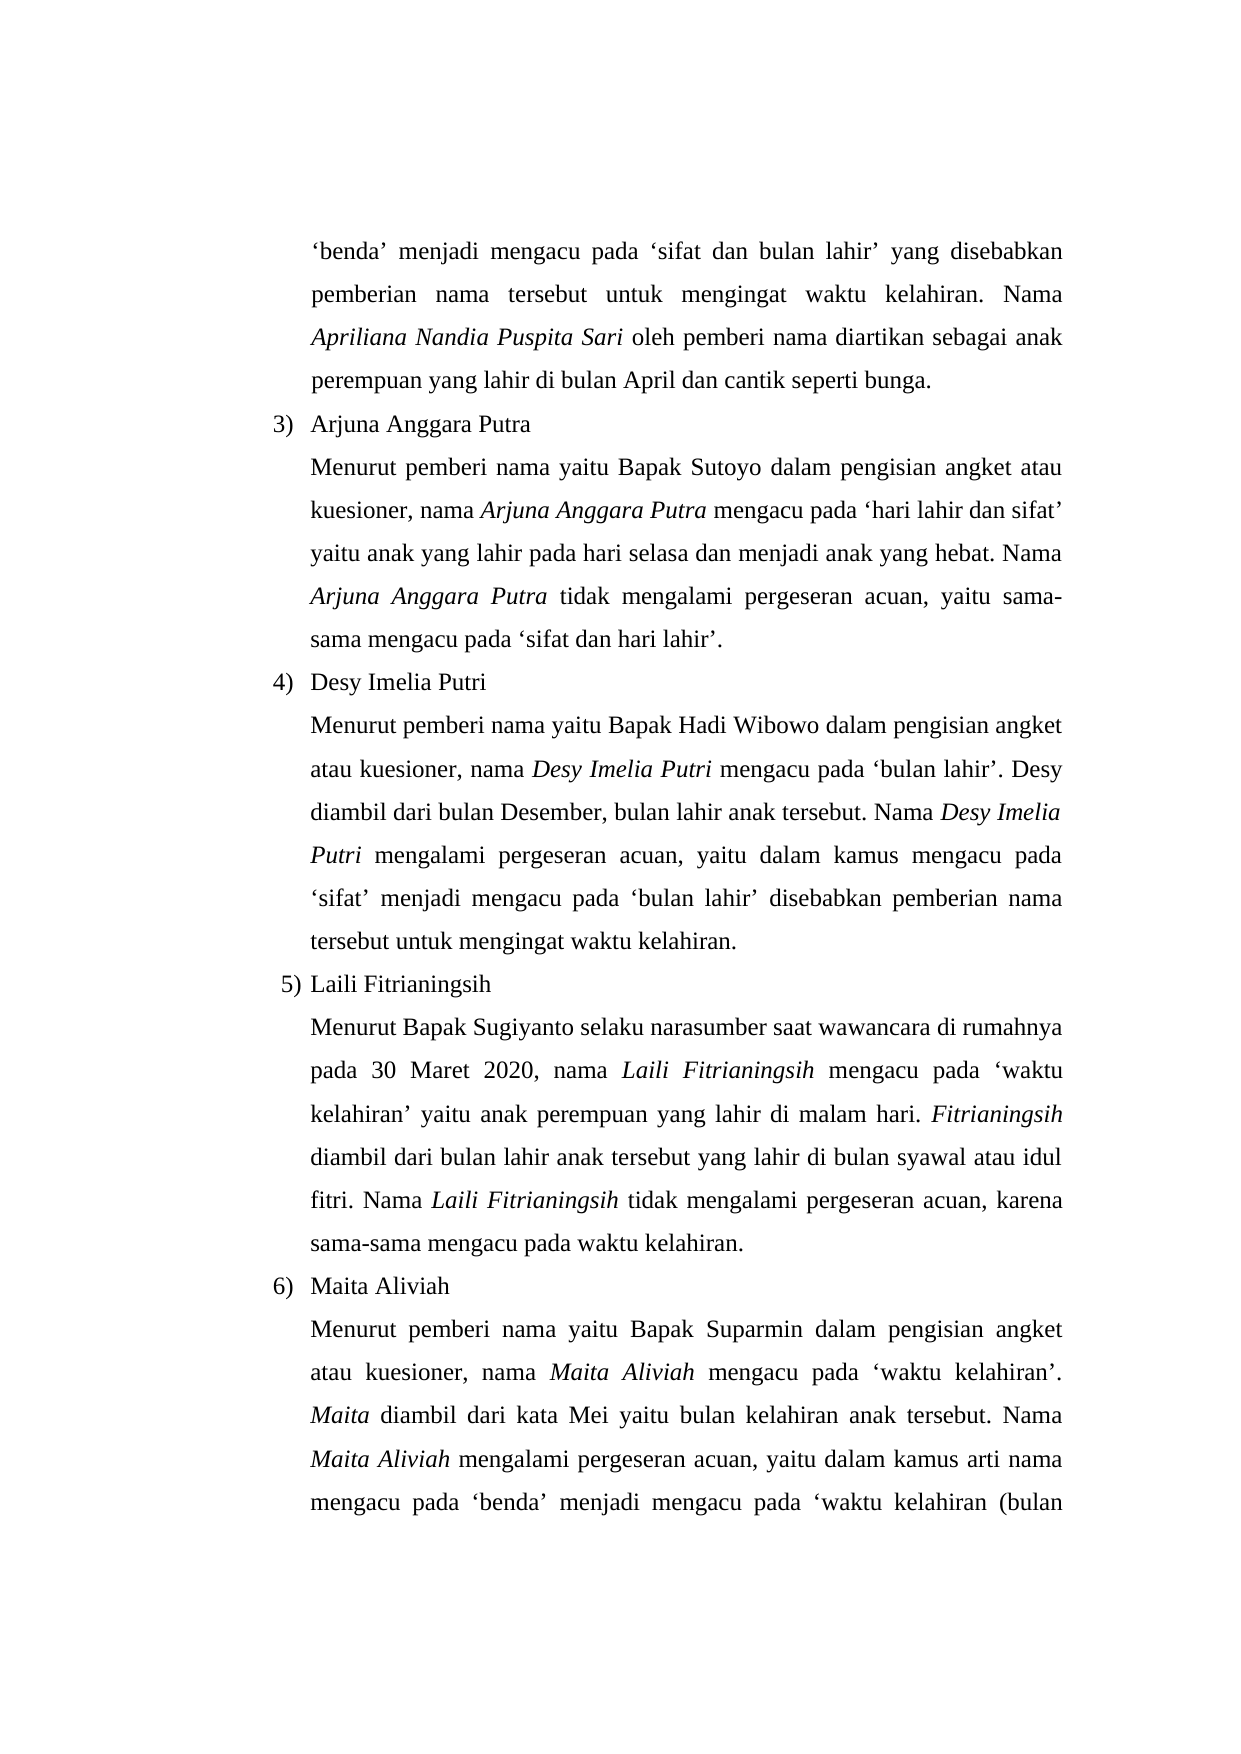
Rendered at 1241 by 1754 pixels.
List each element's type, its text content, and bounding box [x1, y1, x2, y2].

list Laili Fitrianingsih [281, 969, 1063, 998]
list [311, 236, 1063, 394]
list Desy Imelia Putri [273, 667, 1063, 696]
list Maita Aliviah [273, 1271, 1063, 1300]
list Menurut pemberi nama yaitu Bapak Sutoyo dalam pengisian angket atau kuesioner, nama Arjuna Anggara Putra mengacu pada ‘hari lahir dan sifat’ yaitu anak yang lahir pada hari selasa dan menjadi anak yang hebat. Nama Arjuna Anggara Putra tidak mengalami pergeseran acuan, yaitu sama-sama mengacu pada ‘sifat dan hari lahir’. [310, 452, 1063, 653]
list Menurut Bapak Sugiyanto selaku narasumber saat wawancara di rumahnya pada 30 Maret 2020, nama Laili Fitrianingsih mengacu pada ‘waktu kelahiran’ yaitu anak perempuan yang lahir di malam hari. Fitrianingsih diambil dari bulan lahir anak tersebut yang lahir di bulan syawal atau idul fitri. Nama Laili Fitrianingsih tidak mengalami pergeseran acuan, karena sama-sama mengacu pada waktu kelahiran. [310, 1012, 1063, 1257]
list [310, 1314, 1063, 1516]
list Arjuna Anggara Putra [273, 409, 1063, 437]
list Menurut pemberi nama yaitu Bapak Hadi Wibowo dalam pengisian angket atau kuesioner, nama Desy Imelia Putri mengacu pada ‘bulan lahir’. Desy diambil dari bulan Desember, bulan lahir anak tersebut. Nama Desy Imelia Putri mengalami pergeseran acuan, yaitu dalam kamus mengacu pada ‘sifat’ menjadi mengacu pada ‘bulan lahir’ disebabkan pemberian nama tersebut untuk mengingat waktu kelahiran. [310, 711, 1063, 955]
